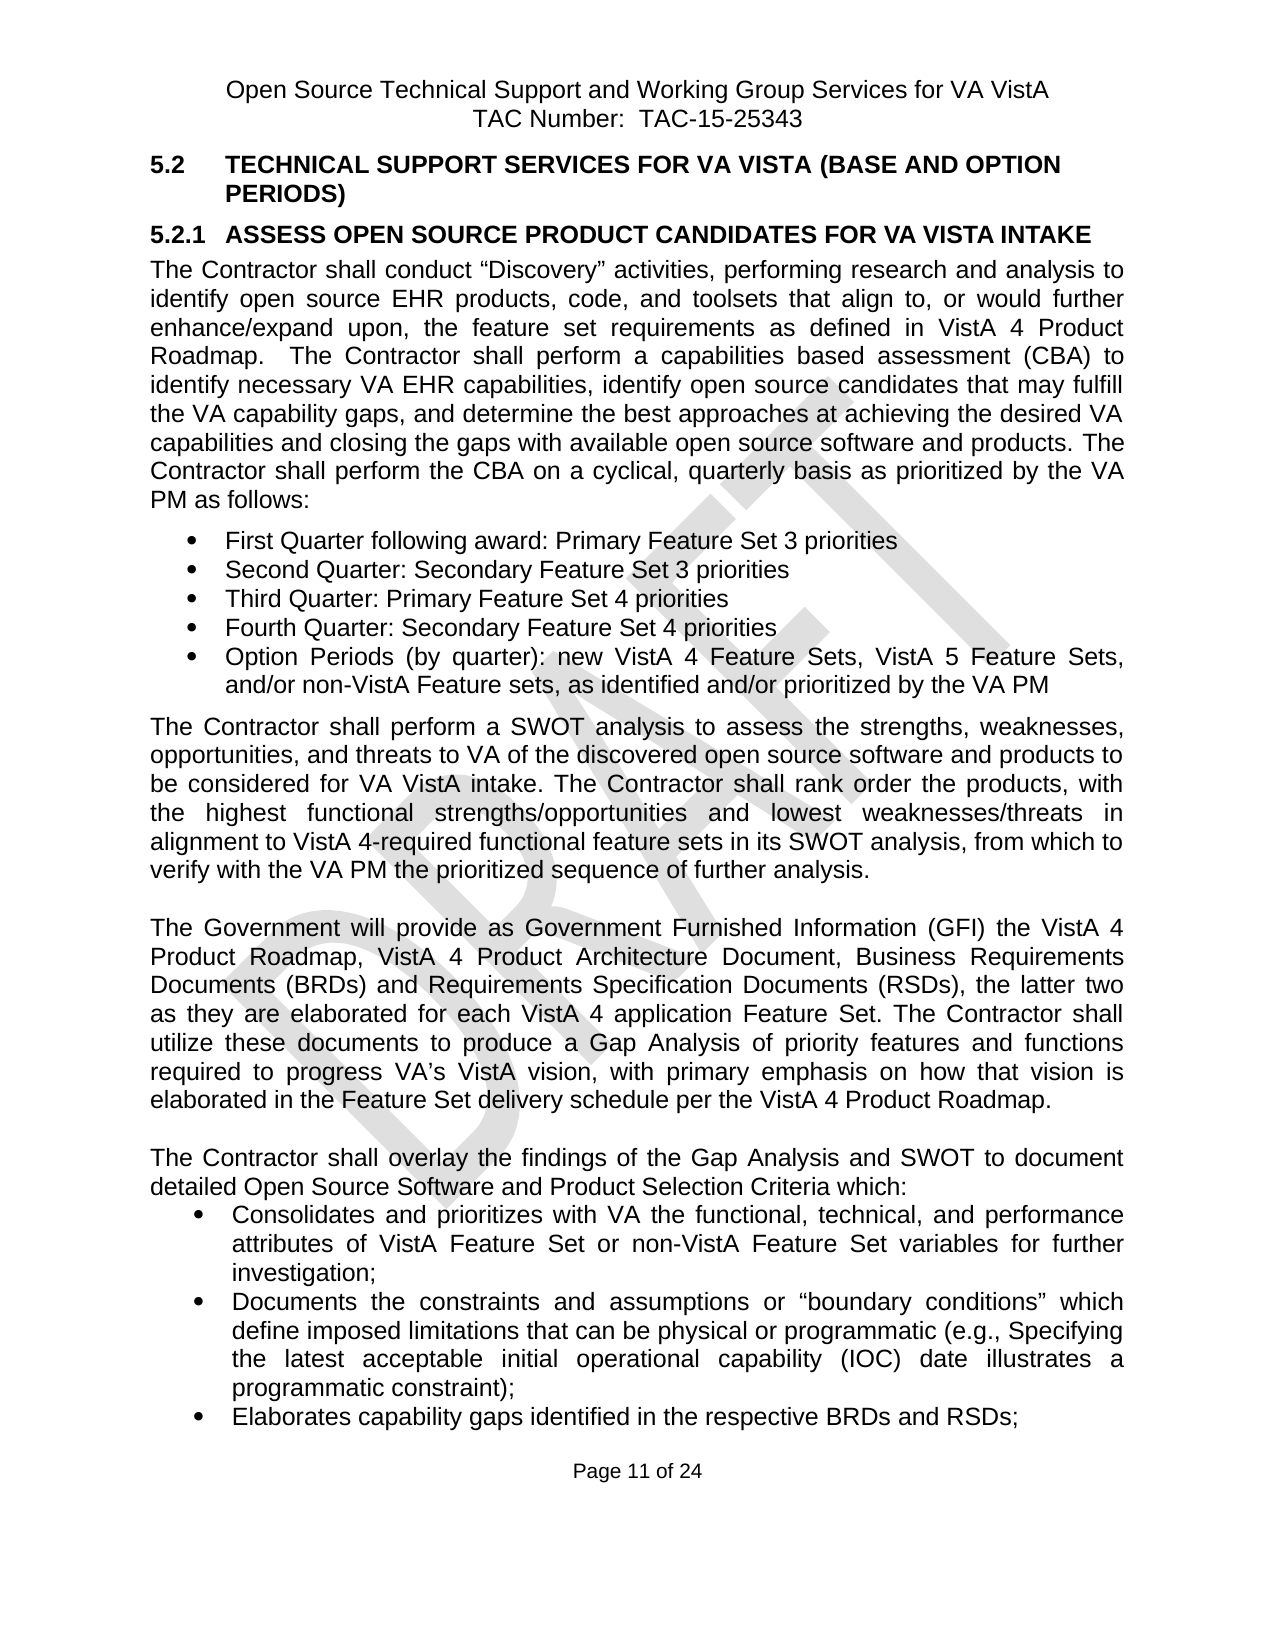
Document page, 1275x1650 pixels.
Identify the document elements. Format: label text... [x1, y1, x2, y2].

list Documents the constraints and assumptions or “boundary conditions” which define imposed limitations that can be physical or programmatic (e.g., Specifying the latest acceptable initial operational capability (IOC) date illustrates a programmatic constraint); [194, 1287, 1125, 1402]
list Third Quarter: Primary Feature Set 4 priorities [187, 584, 1125, 613]
text The Contractor shall perform a SWOT analysis to assess the strengths, weaknesses, opportunities, and threats to VA of the discovered open source software and products to be considered for VA VistA intake. The Contractor shall rank order the products, with the highest functional strengths/opportunities and lowest weaknesses/threats in alignment to VistA 4-required functional feature sets in its SWOT analysis, from which to verify with the VA PM the prioritized sequence of further analysis. [150, 712, 1125, 884]
list Fourth Quarter: Secondary Feature Set 4 priorities [187, 613, 1125, 642]
text The Government will provide as Government Furnished Information (GFI) the VistA 4 Product Roadmap, VistA 4 Product Architecture Document, Business Requirements Documents (BRDs) and Requirements Specification Documents (RSDs), the latter two as they are elaborated for each VistA 4 application Feature Set. The Contractor shall utilize these documents to produce a Gap Analysis of priority features and functions required to progress VA’s VistA vision, with primary emphasis on how that vision is elaborated in the Feature Set delivery schedule per the VistA 4 Product Roadmap. [150, 913, 1125, 1114]
list Consolidates and prioritizes with VA the functional, technical, and performance attributes of VistA Feature Set or non-VistA Feature Set variables for further investigation; [194, 1201, 1125, 1287]
list Second Quarter: Secondary Feature Set 3 priorities [187, 555, 1125, 584]
list Option Periods (by quarter): new VistA 4 Feature Sets, VistA 5 Feature Sets, and/or non-VistA Feature sets, as identified and/or prioritized by the VA PM [187, 642, 1125, 699]
list Elaborates capability gaps identified in the respective BRDs and RSDs; [194, 1402, 1125, 1431]
text The Contractor shall overlay the findings of the Gap Analysis and SWOT to document detailed Open Source Software and Product Selection Criteria which: [150, 1143, 1125, 1201]
list First Quarter following award: Primary Feature Set 3 priorities [187, 526, 1125, 555]
text The Contractor shall conduct “Discovery” activities, performing research and analysis to identify open source EHR products, code, and toolsets that align to, or would further enhance/expand upon, the feature set requirements as defined in VistA 4 Product Roadmap. The Contractor shall perform a capabilities based assessment (CBA) to identify necessary VA EHR capabilities, identify open source candidates that may fulfill the VA capability gaps, and determine the best approaches at achieving the desired VA capabilities and closing the gaps with available open source software and products. The Contractor shall perform the CBA on a cyclical, quarterly basis as prioritized by the VA PM as follows: [150, 255, 1125, 514]
subtitle TECHNICAL SUPPORT SERVICES for VA VistA (BASE AND OPTION PERIODS) [150, 150, 1125, 207]
subtitle ASSESS OPEN SOURCE PRODUCT CANDIDATES FOR VA VISTA INTAKE [150, 220, 1125, 249]
